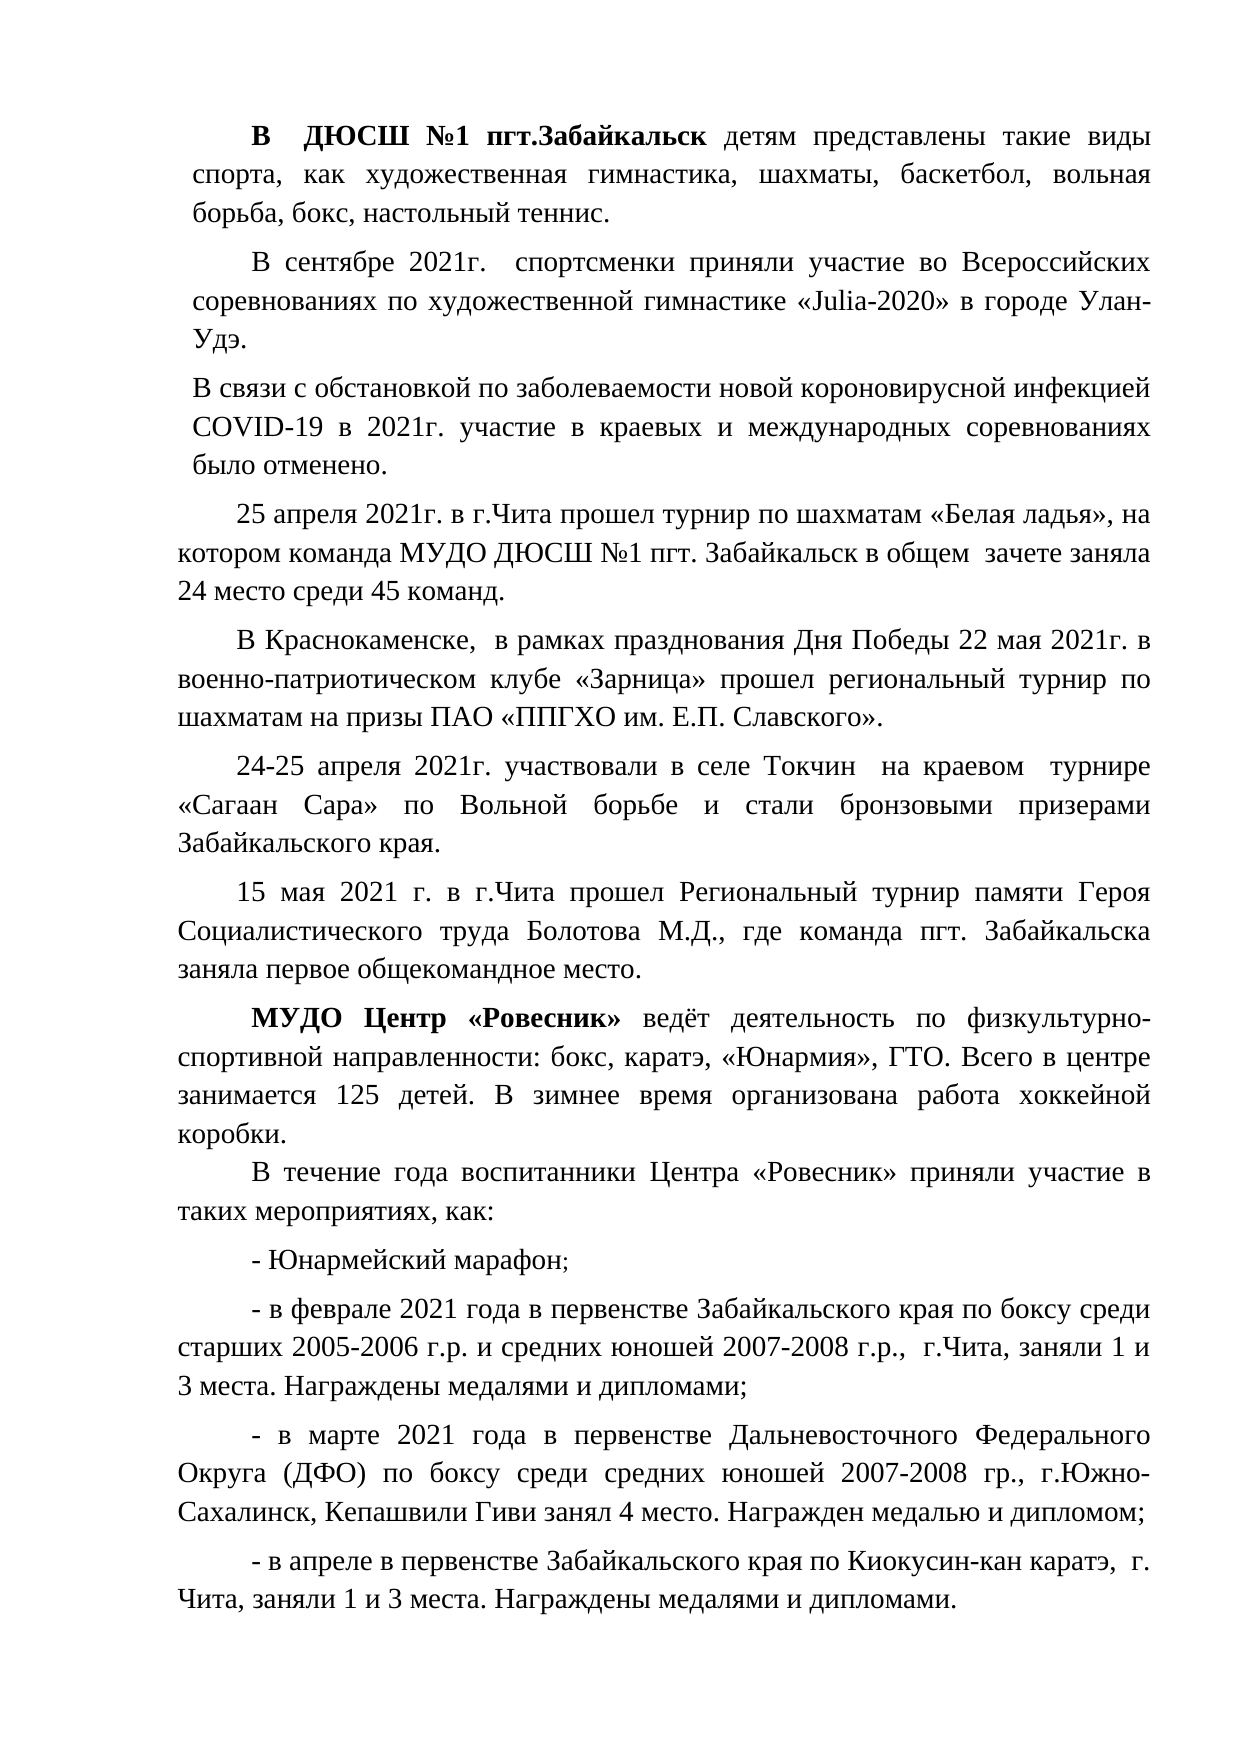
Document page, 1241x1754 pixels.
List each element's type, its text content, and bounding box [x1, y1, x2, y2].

text В Краснокаменске, в рамках празднования Дня Победы 22 мая 2021г. в военно-патриотическом клубе «Зарница» прошел региональный турнир по шахматам на призы ПАО «ППГХО им. Е.П. Славского». [177, 622, 1152, 733]
text - в апреле в первенстве Забайкальского края по Киокусин-кан каратэ, г. Чита, заняли 1 и 3 места. Награждены медалями и дипломами. [177, 1543, 1152, 1615]
text - в марте 2021 года в первенстве Дальневосточного Федерального Округа (ДФО) по боксу среди средних юношей 2007-2008 гр., г.Южно-Сахалинск, Кепашвили Гиви занял 4 место. Награжден медалью и дипломом; [177, 1417, 1152, 1528]
text В ДЮСШ №1 пгт.Забайкальск детям представлены такие виды спорта, как художественная гимнастика, шахматы, баскетбол, вольная борьба, бокс, настольный теннис. [192, 118, 1152, 229]
text В течение года воспитанники Центра «Ровесник» приняли участие в таких мероприятиях, как: [177, 1154, 1152, 1227]
text В сентябре 2021г. спортсменки приняли участие во Всероссийских соревнованиях по художественной гимнастике «Julia-2020» в городе Улан-Удэ. [192, 244, 1152, 355]
text - в феврале 2021 года в первенстве Забайкальского края по боксу среди старших 2005-2006 г.р. и средних юношей 2007-2008 г.р., г.Чита, заняли 1 и 3 места. Награждены медалями и дипломами; [177, 1291, 1152, 1402]
text 25 апреля 2021г. в г.Чита прошел турнир по шахматам «Белая ладья», на котором команда МУДО ДЮСШ №1 пгт. Забайкальск в общем зачете заняла 24 место среди 45 команд. [177, 496, 1152, 607]
text 24-25 апреля 2021г. участвовали в селе Токчин на краевом турнире «Сагаан Сара» по Вольной борьбе и стали бронзовыми призерами Забайкальского края. [177, 748, 1152, 859]
text 15 мая 2021 г. в г.Чита прошел Региональный турнир памяти Героя Социалистического труда Болотова М.Д., где команда пгт. Забайкальска заняла первое общекомандное место. [177, 874, 1152, 985]
text МУДО Центр «Ровесник» ведёт деятельность по физкультурно-спортивной направленности: бокс, каратэ, «Юнармия», ГТО. Всего в центре занимается 125 детей. В зимнее время организована работа хоккейной коробки. [177, 1000, 1152, 1149]
text В связи с обстановкой по заболеваемости новой короновирусной инфекцией COVID-19 в 2021г. участие в краевых и международных соревнованиях было отменено. [192, 370, 1152, 481]
text - Юнармейский марафон; [177, 1242, 1152, 1276]
